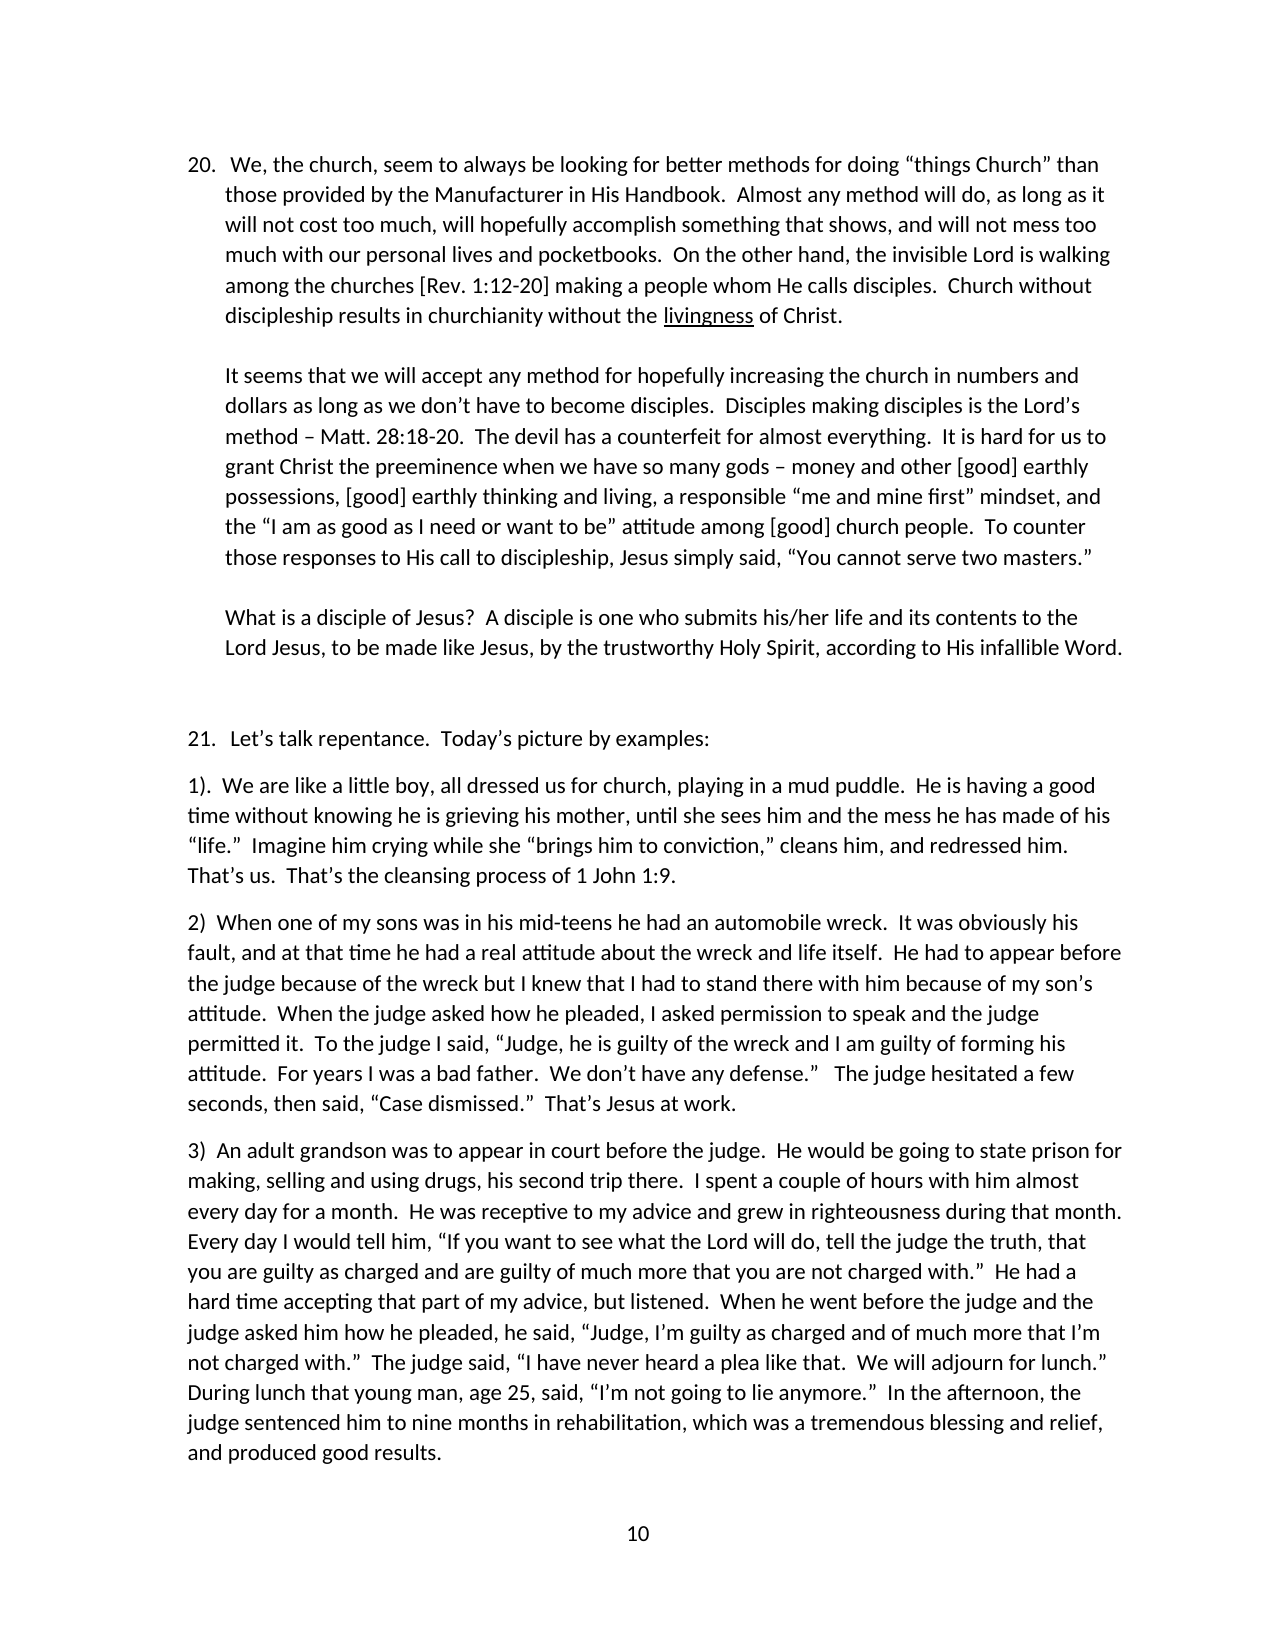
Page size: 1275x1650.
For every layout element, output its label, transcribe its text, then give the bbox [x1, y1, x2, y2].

text 2) When one of my sons was in his mid-teens he had an automobile wreck. It was obviously his fault, and at that time he had a real attitude about the wreck and life itself. He had to appear before the judge because of the wreck but I knew that I had to stand there with him because of my son’s attitude. When the judge asked how he pleaded, I asked permission to speak and the judge permitted it. To the judge I said, “Judge, he is guilty of the wreck and I am guilty of forming his attitude. For years I was a bad father. We don’t have any defense.” The judge hesitated a few seconds, then said, “Case dismissed.” That’s Jesus at work. [187, 908, 1125, 1118]
list What is a disciple of Jesus? A disciple is one who submits his/her life and its contents to the Lord Jesus, to be made like Jesus, by the trustworthy Holy Spirit, according to His infallible Word. [225, 603, 1125, 661]
text 1). We are like a little boy, all dressed us for church, playing in a mud puddle. He is having a good time without knowing he is grieving his mother, until she sees him and the mess he has made of his “life.” Imagine him crying while she “brings him to conviction,” cleans him, and redressed him. That’s us. That’s the cleansing process of 1 John 1:9. [187, 771, 1125, 889]
list We, the church, seem to always be looking for better methods for doing “things Church” than those provided by the Manufacturer in His Handbook. Almost any method will do, as long as it will not cost too much, will hopefully accomplish something that shows, and will not mess too much with our personal lives and pocketbooks. On the other hand, the invisible Lord is walking among the churches [Rev. 1:12-20] making a people whom He calls disciples. Church without discipleship results in churchianity without the livingness of Christ. [187, 150, 1125, 329]
text 3) An adult grandson was to appear in court before the judge. He would be going to state prison for making, selling and using drugs, his second trip there. I spent a couple of hours with him almost every day for a month. He was receptive to my advice and grew in righteousness during that month. Every day I would tell him, “If you want to see what the Lord will do, tell the judge the truth, that you are guilty as charged and are guilty of much more that you are not charged with.” He had a hard time accepting that part of my advice, but listened. When he went before the judge and the judge asked him how he pleaded, he said, “Judge, I’m guilty as charged and of much more that I’m not charged with.” The judge said, “I have never heard a plea like that. We will adjourn for lunch.” During lunch that young man, age 25, said, “I’m not going to lie anymore.” In the afternoon, the judge sentenced him to nine months in rehabilitation, which was a tremendous blessing and relief, and produced good results. [187, 1136, 1125, 1467]
list Let’s talk repentance. Today’s picture by examples: [187, 724, 1125, 752]
list It seems that we will accept any method for hopefully increasing the church in numbers and dollars as long as we don’t have to become disciples. Disciples making disciples is the Lord’s method – Matt. 28:18-20. The devil has a counterfeit for almost everything. It is hard for us to grant Christ the preeminence when we have so many gods – money and other [good] earthly possessions, [good] earthly thinking and living, a responsible “me and mine first” mindset, and the “I am as good as I need or want to be” attitude among [good] church people. To counter those responses to His call to discipleship, Jesus simply said, “You cannot serve two masters.” [225, 361, 1125, 571]
